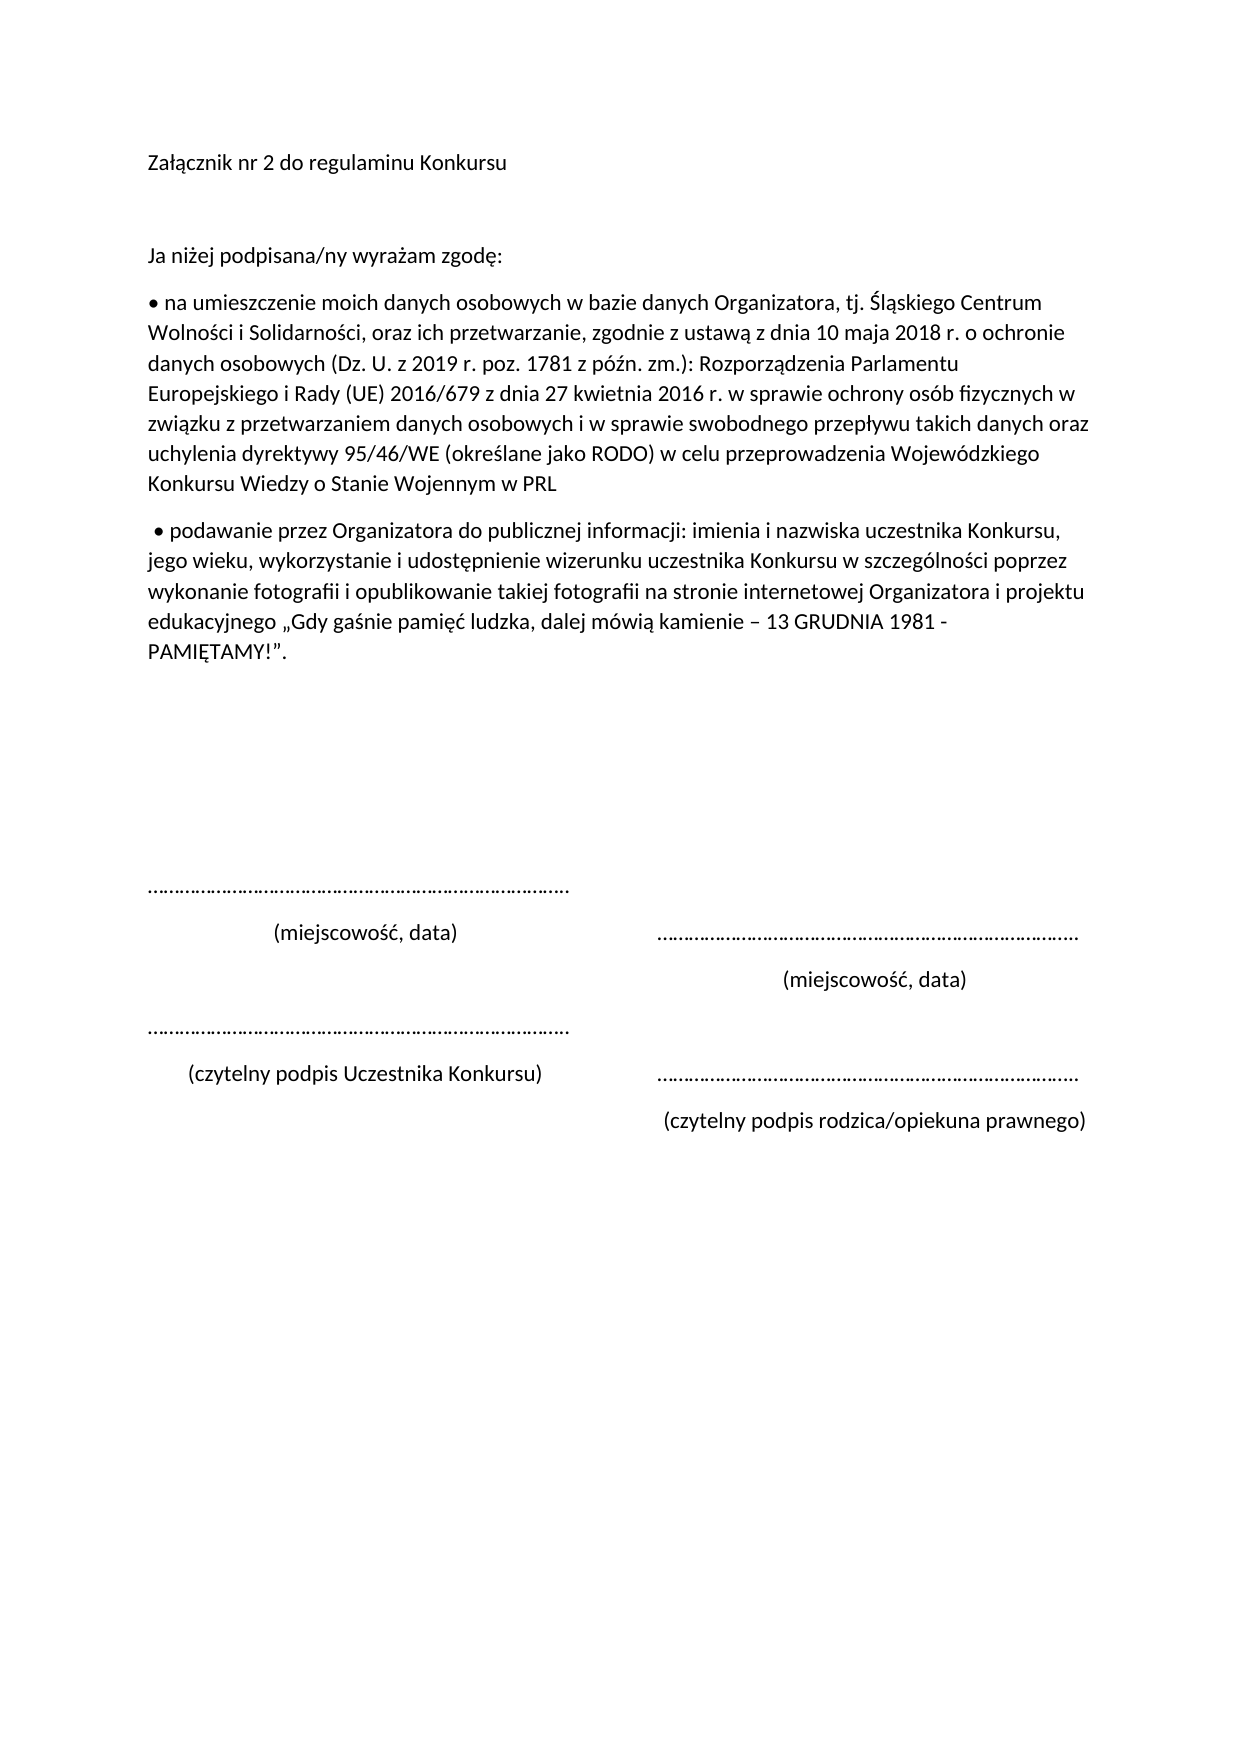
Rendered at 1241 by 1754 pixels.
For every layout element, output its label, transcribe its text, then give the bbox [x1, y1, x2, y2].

text • podawanie przez Organizatora do publicznej informacji: imienia i nazwiska uczestnika Konkursu, jego wieku, wykorzystanie i udostępnienie wizerunku uczestnika Konkursu w szczególności poprzez wykonanie fotografii i opublikowanie takiej fotografii na stronie internetowej Organizatora i projektu edukacyjnego „Gdy gaśnie pamięć ludzka, dalej mówią kamienie – 13 GRUDNIA 1981 - PAMIĘTAMY!”. [148, 516, 1093, 665]
text (miejscowość, data) [148, 918, 583, 946]
text (czytelny podpis Uczestnika Konkursu) [148, 1059, 583, 1087]
text Załącznik nr 2 do regulaminu Konkursu [148, 148, 1093, 176]
text …………………………………………………………………….. [148, 1012, 583, 1040]
text …………………………………………………………………….. [657, 1059, 1093, 1087]
text • na umieszczenie moich danych osobowych w bazie danych Organizatora, tj. Śląskiego Centrum Wolności i Solidarności, oraz ich przetwarzanie, zgodnie z ustawą z dnia 10 maja 2018 r. o ochronie danych osobowych (Dz. U. z 2019 r. poz. 1781 z późn. zm.): Rozporządzenia Parlamentu Europejskiego i Rady (UE) 2016/679 z dnia 27 kwietnia 2016 r. w sprawie ochrony osób fizycznych w związku z przetwarzaniem danych osobowych i w sprawie swobodnego przepływu takich danych oraz uchylenia dyrektywy 95/46/WE (określane jako RODO) w celu przeprowadzenia Wojewódzkiego Konkursu Wiedzy o Stanie Wojennym w PRL [148, 288, 1093, 497]
text (czytelny podpis rodzica/opiekuna prawnego) [657, 1106, 1093, 1134]
text (miejscowość, data) [657, 965, 1093, 993]
text …………………………………………………………………….. [148, 872, 583, 899]
text Ja niżej podpisana/ny wyrażam zgodę: [148, 241, 1093, 269]
text …………………………………………………………………….. [657, 918, 1093, 946]
